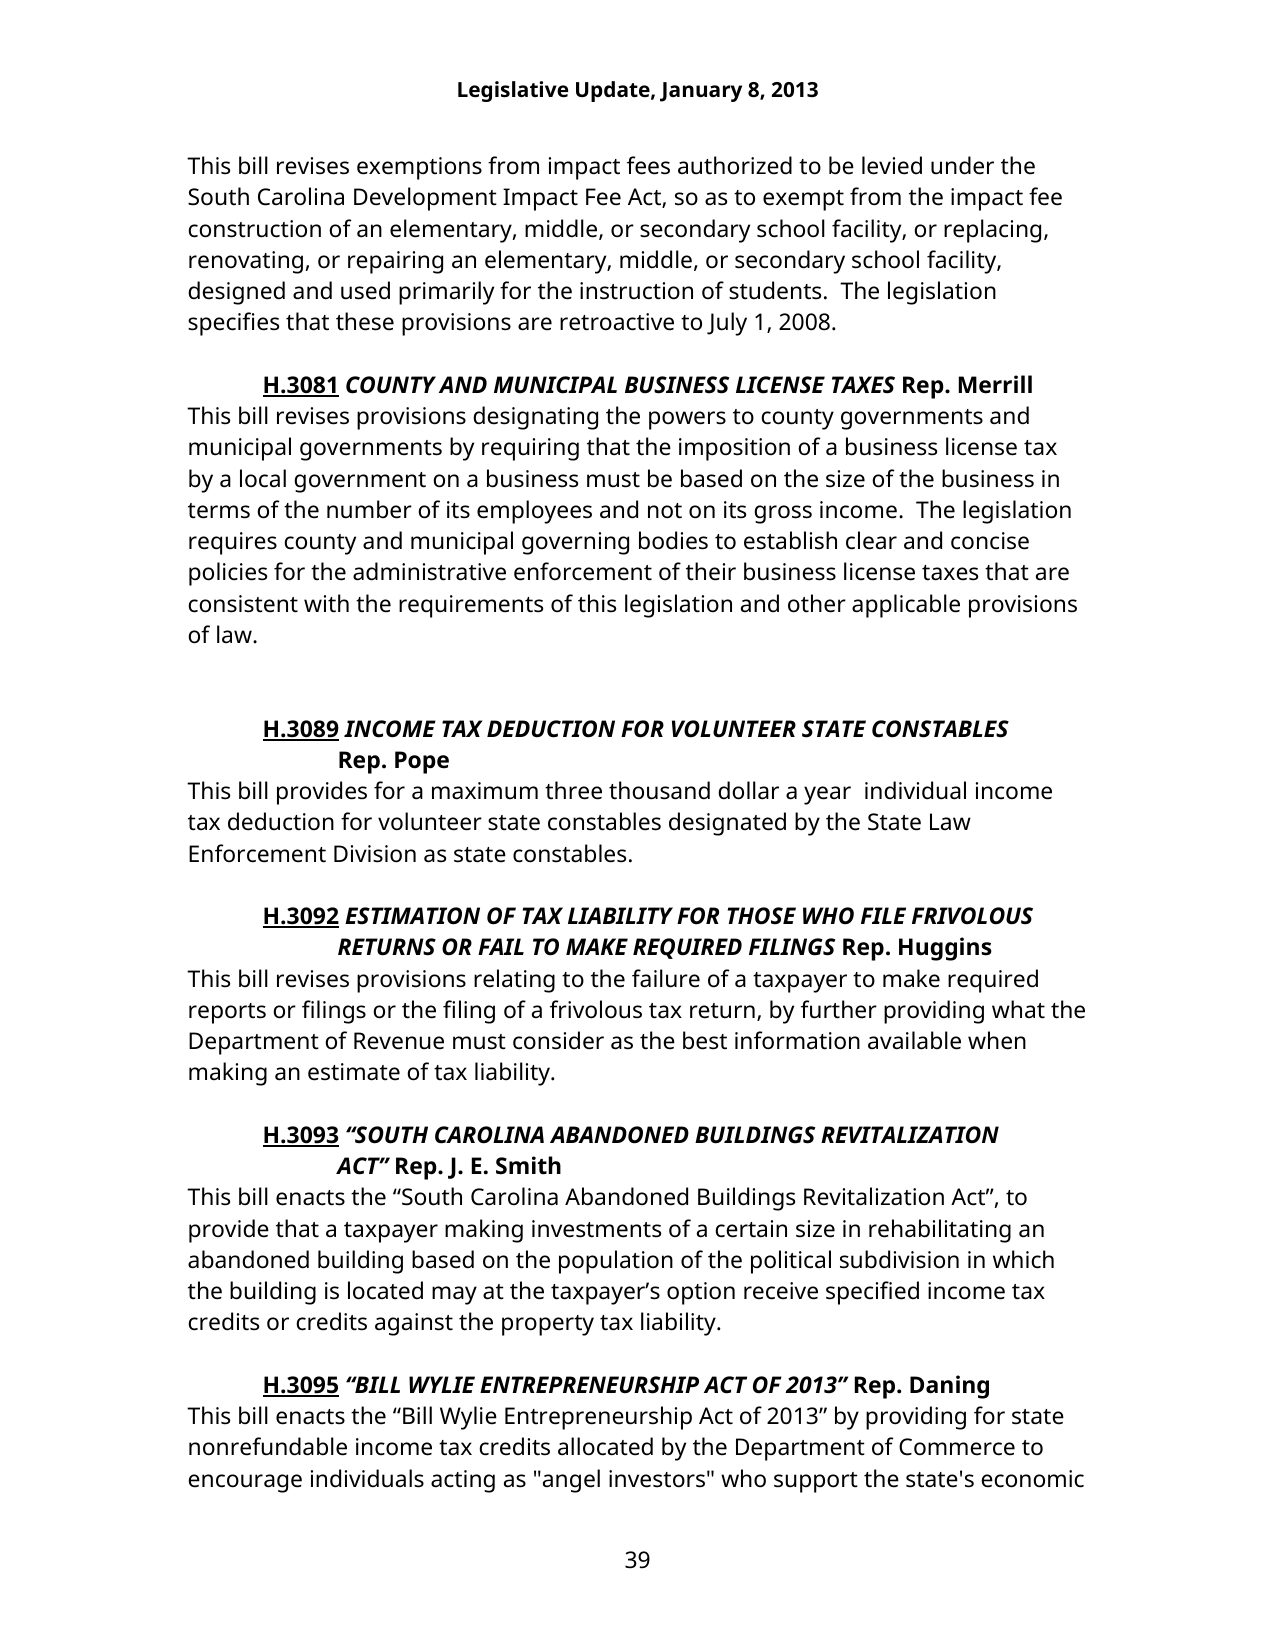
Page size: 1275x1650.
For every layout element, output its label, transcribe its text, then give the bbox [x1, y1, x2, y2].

text This bill enacts the “South Carolina Abandoned Buildings Revitalization Act”, to provide that a taxpayer making investments of a certain size in rehabilitating an abandoned building based on the population of the political subdivision in which the building is located may at the taxpayer’s option receive specified income tax credits or credits against the property tax liability. [187, 1181, 1087, 1337]
text H.3095 “BILL WYLIE ENTREPRENEURSHIP ACT OF 2013” Rep. Daning [187, 1369, 1087, 1400]
text ACT” Rep. J. E. Smith [187, 1150, 1087, 1181]
text H.3092 ESTIMATION OF TAX LIABILITY FOR THOSE WHO FILE FRIVOLOUS [187, 900, 1087, 931]
text H.3093 “SOUTH CAROLINA ABANDONED BUILDINGS REVITALIZATION [187, 1119, 1087, 1150]
text H.3081 COUNTY AND MUNICIPAL BUSINESS LICENSE TAXES Rep. Merrill [187, 369, 1087, 400]
text RETURNS OR FAIL TO MAKE REQUIRED FILINGS Rep. Huggins [187, 931, 1087, 962]
text This bill revises provisions relating to the failure of a taxpayer to make required reports or filings or the filing of a frivolous tax return, by further providing what the Department of Revenue must consider as the best information available when making an estimate of tax liability. [187, 962, 1087, 1087]
text H.3089 INCOME TAX DEDUCTION FOR VOLUNTEER STATE CONSTABLES [187, 712, 1087, 744]
text This bill revises exemptions from impact fees authorized to be levied under the South Carolina Development Impact Fee Act, so as to exempt from the impact fee construction of an elementary, middle, or secondary school facility, or replacing, renovating, or repairing an elementary, middle, or secondary school facility, designed and used primarily for the instruction of students. The legislation specifies that these provisions are retroactive to July 1, 2008. [187, 150, 1087, 337]
text This bill revises provisions designating the powers to county governments and municipal governments by requiring that the imposition of a business license tax by a local government on a business must be based on the size of the business in terms of the number of its employees and not on its gross income. The legislation requires county and municipal governing bodies to establish clear and concise policies for the administrative enforcement of their business license taxes that are consistent with the requirements of this legislation and other applicable provisions of law. [187, 400, 1087, 650]
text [187, 1400, 1087, 1494]
text This bill provides for a maximum three thousand dollar a year individual income tax deduction for volunteer state constables designated by the State Law Enforcement Division as state constables. [187, 775, 1087, 869]
text Rep. Pope [187, 744, 1087, 775]
